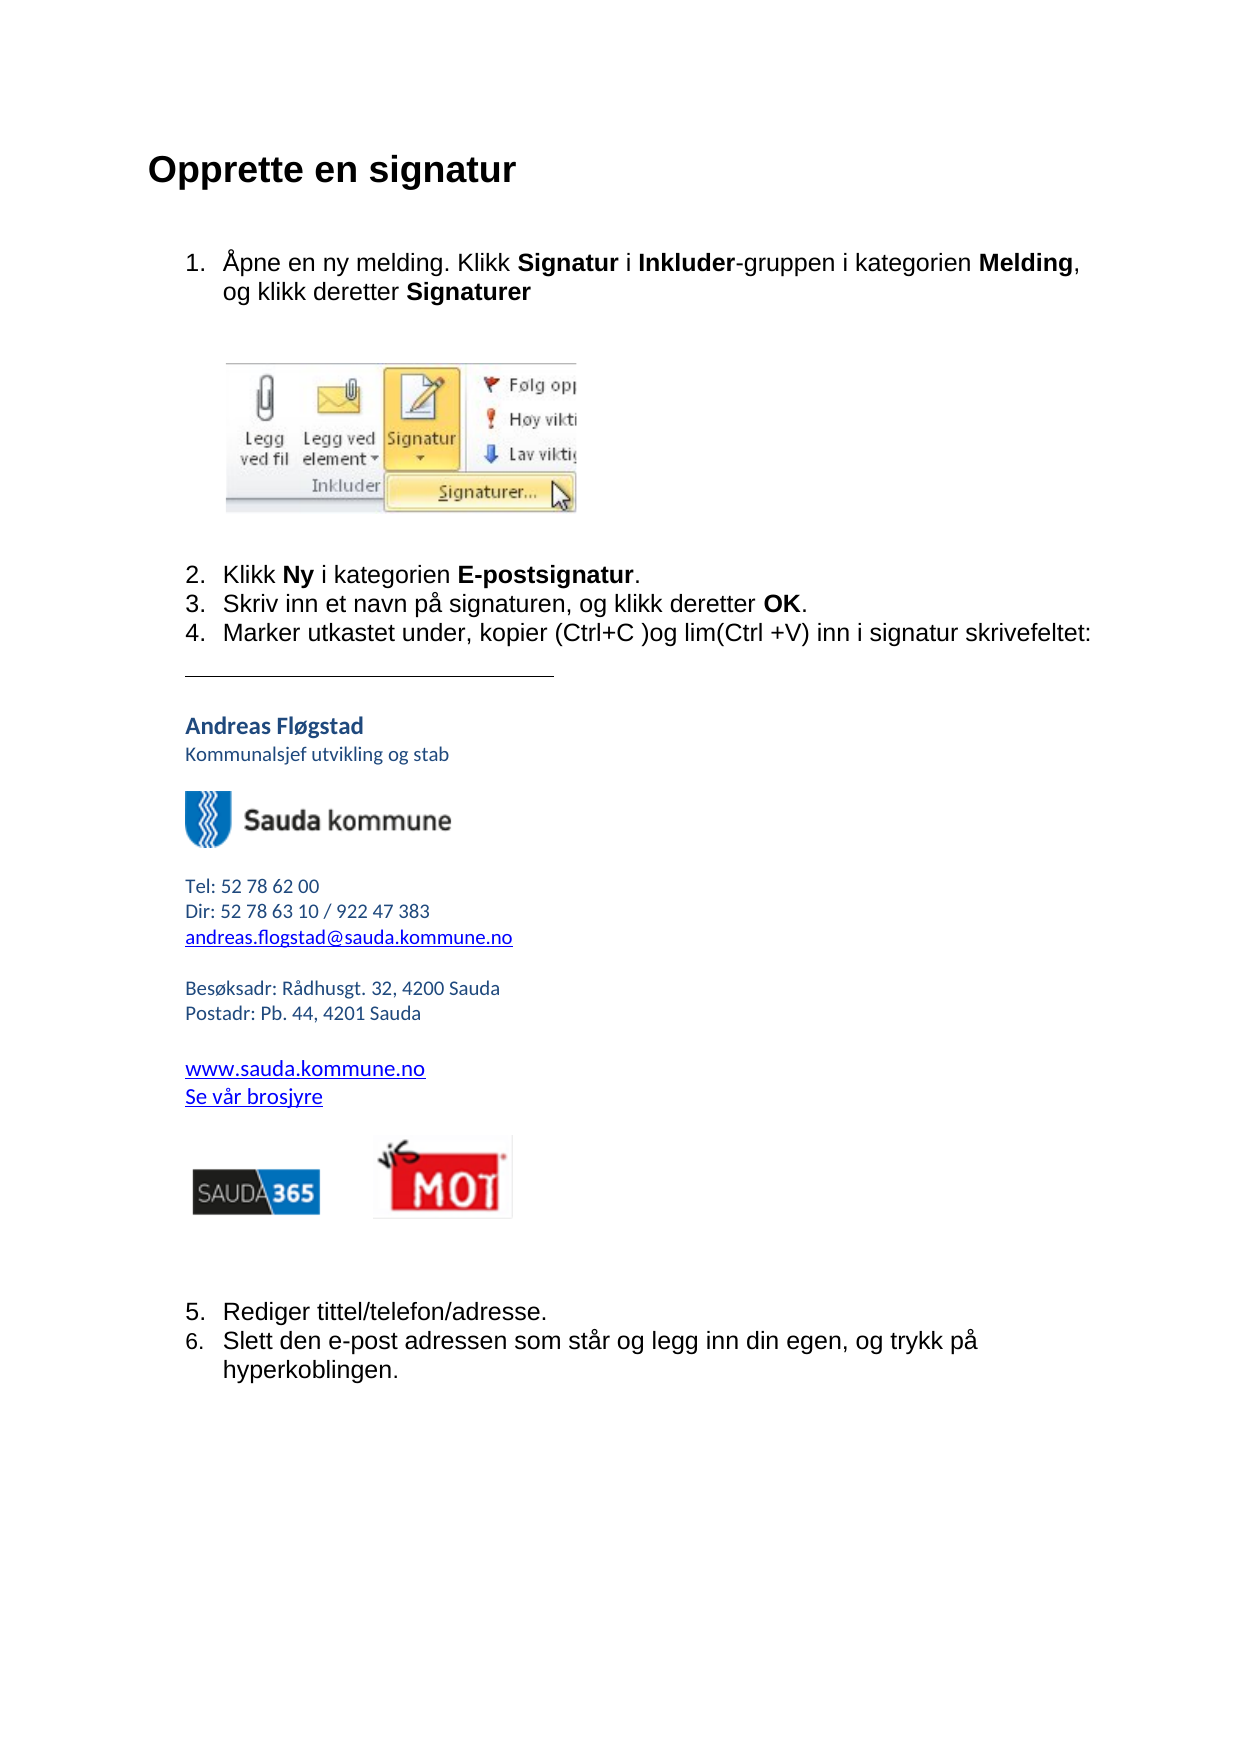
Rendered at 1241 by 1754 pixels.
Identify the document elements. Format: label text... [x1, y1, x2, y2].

list Åpne en ny melding. Klikk Signatur i Inkluder-gruppen i kategorien Melding, og klikk deretter Signaturer [185, 248, 1093, 306]
text www.sauda.kommune.no [185, 1054, 1093, 1082]
picture [373, 1135, 514, 1220]
list Klikk Ny i kategorien E-postsignatur. [185, 560, 1093, 589]
picture [185, 1163, 322, 1220]
picture [185, 791, 453, 848]
text Besøksadr: Rådhusgt. 32, 4200 Sauda [185, 975, 1093, 1000]
text Dir: 52 78 63 10 / 922 47 383 [185, 899, 1093, 924]
picture [225, 363, 577, 514]
text Tel: 52 78 62 00 [185, 873, 1093, 899]
text Postadr: Pb. 44, 4201 Sauda [185, 1000, 1093, 1026]
text Kommunalsjef utvikling og stab [185, 741, 1093, 766]
list Rediger tittel/telefon/adresse. [185, 1297, 1093, 1326]
text Andreas Fløgstad [185, 710, 1093, 741]
text Opprette en signatur [148, 148, 1093, 191]
text Se vår brosjyre [185, 1082, 1093, 1110]
text andreas.flogstad@sauda.kommune.no [185, 924, 1093, 949]
list Skriv inn et navn på signaturen, og klikk deretter OK. [185, 589, 1093, 617]
list Marker utkastet under, kopier (Ctrl+C )og lim(Ctrl +V) inn i signatur skrivefeltet: [185, 617, 1093, 646]
list Slett den e-post adressen som står og legg inn din egen, og trykk på hyperkoblingen. [185, 1326, 1093, 1383]
